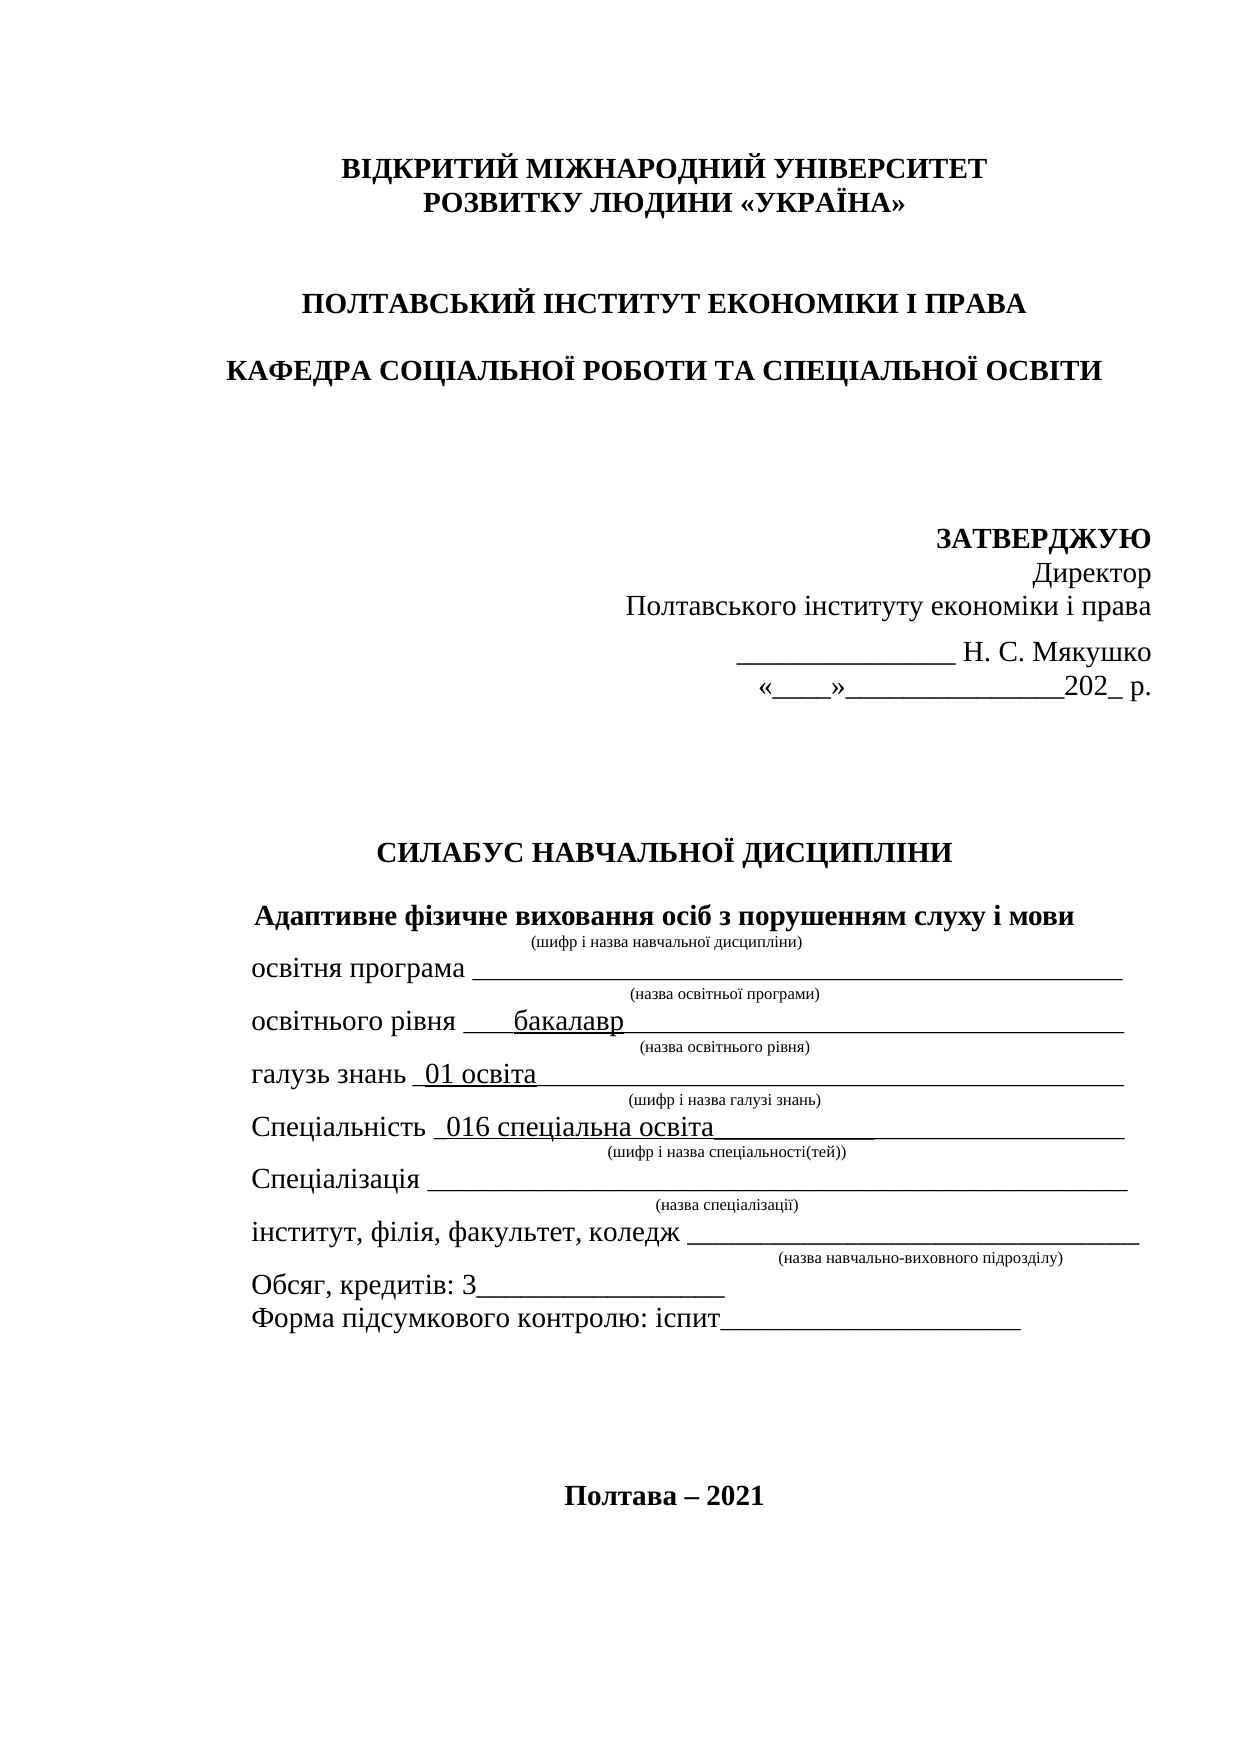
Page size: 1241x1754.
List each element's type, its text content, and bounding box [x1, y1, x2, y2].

text (шифр і назва галузі знань) [177, 1089, 1152, 1109]
text Полтавського інституту економіки і права [177, 588, 1152, 622]
text Форма підсумкового контролю: іспит________________________ [177, 1300, 1152, 1334]
text ЗАТВЕРДЖУЮ [177, 521, 1152, 555]
text освітнього рівня ____бакалавр________________________________________ [177, 1003, 1152, 1037]
subtitle Адаптивне фізичне виховання осіб з порушенням слуху і мови [177, 898, 1152, 931]
text полтавський ІНСТИТУТ економіки і права [177, 286, 1152, 319]
text РОЗВИТКУ ЛЮДИНИ «Україна» [177, 185, 1152, 219]
text інститут, філія, факультет, коледж _______________________________ [177, 1214, 1152, 1248]
text Обсяг, кредитів: 3_________________ [177, 1267, 1152, 1300]
text (шифр і назва навчальної дисципліни) [177, 931, 1152, 951]
text _______________ Н. С. Мякушко [177, 634, 1152, 668]
text ВІДКРИТИЙ МІЖНАРОДНИЙ УНІВЕРСИТЕТ [177, 152, 1152, 185]
subtitle СИЛАБУС НАВЧАЛЬНОЇ ДИСЦИПЛІНИ [177, 836, 1152, 869]
text (шифр і назва спеціальності(тей)) [177, 1142, 1152, 1161]
text (назва освітньої програми) [177, 984, 1152, 1003]
text «____»_______________202_ р. [177, 668, 1152, 701]
text Полтава – 2021 [177, 1478, 1152, 1511]
text (назва навчально-виховного підрозділу) [177, 1248, 1152, 1267]
text галузь знань _01 освіта_______________________________________________ [177, 1056, 1152, 1089]
text (назва спеціалізації) [177, 1195, 1152, 1214]
text Директор [177, 555, 1152, 588]
text Спеціальність _016 спеціальна освіта_______________________________ [177, 1109, 1152, 1142]
text (назва освітнього рівня) [177, 1037, 1152, 1056]
text Спеціалізація ________________________________________________________ [177, 1161, 1152, 1195]
text освітня програма ____________________________________________________ [177, 951, 1152, 984]
text КАФЕДРА соціальної роботи та спеціальної освіти [177, 353, 1152, 386]
